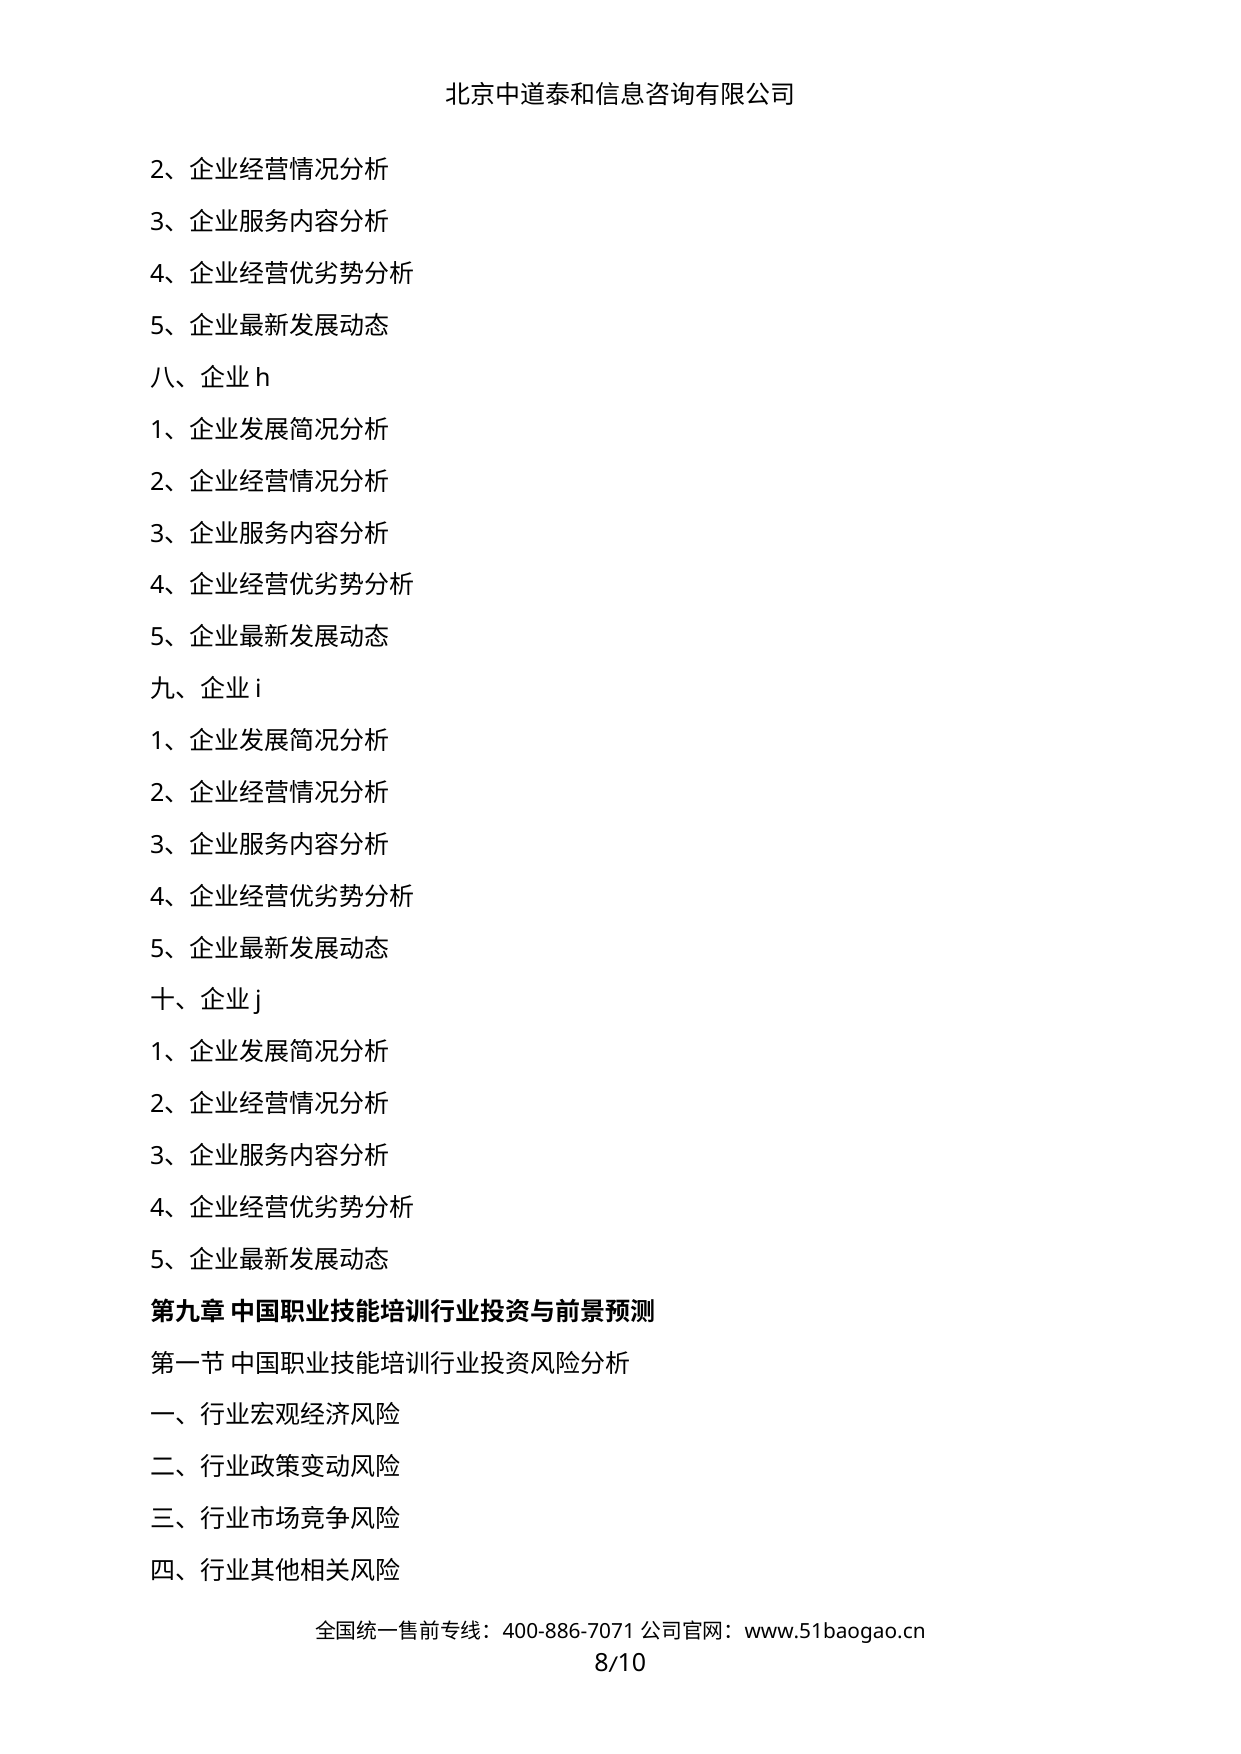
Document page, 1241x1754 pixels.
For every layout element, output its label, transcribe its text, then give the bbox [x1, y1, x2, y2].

text 4、企业经营优劣势分析 [150, 1187, 1090, 1224]
text 5、企业最新发展动态 [150, 306, 1090, 342]
text 3、企业服务内容分析 [150, 824, 1090, 861]
text 1、企业发展简况分析 [150, 721, 1090, 757]
text 3、企业服务内容分析 [150, 513, 1090, 549]
text 5、企业最新发展动态 [150, 617, 1090, 653]
text 二、行业政策变动风险 [150, 1447, 1090, 1483]
text 2、企业经营情况分析 [150, 461, 1090, 497]
text 5、企业最新发展动态 [150, 1239, 1090, 1276]
text 一、行业宏观经济风险 [150, 1395, 1090, 1431]
text 2、企业经营情况分析 [150, 150, 1090, 186]
text 八、企业h [150, 357, 1090, 394]
text 四、行业其他相关风险 [150, 1551, 1090, 1587]
text 2、企业经营情况分析 [150, 772, 1090, 809]
text 4、企业经营优劣势分析 [150, 876, 1090, 912]
text 3、企业服务内容分析 [150, 1136, 1090, 1172]
text 三、行业市场竞争风险 [150, 1499, 1090, 1535]
text 5、企业最新发展动态 [150, 928, 1090, 964]
text 第一节 中国职业技能培训行业投资风险分析 [150, 1343, 1090, 1379]
text 1、企业发展简况分析 [150, 1032, 1090, 1068]
text 十、企业j [150, 980, 1090, 1016]
text 2、企业经营情况分析 [150, 1084, 1090, 1120]
text 4、企业经营优劣势分析 [150, 254, 1090, 290]
text 3、企业服务内容分析 [150, 202, 1090, 238]
text 1、企业发展简况分析 [150, 409, 1090, 446]
text 4、企业经营优劣势分析 [150, 565, 1090, 601]
text 第九章 中国职业技能培训行业投资与前景预测 [150, 1291, 1090, 1327]
text 九、企业i [150, 669, 1090, 705]
